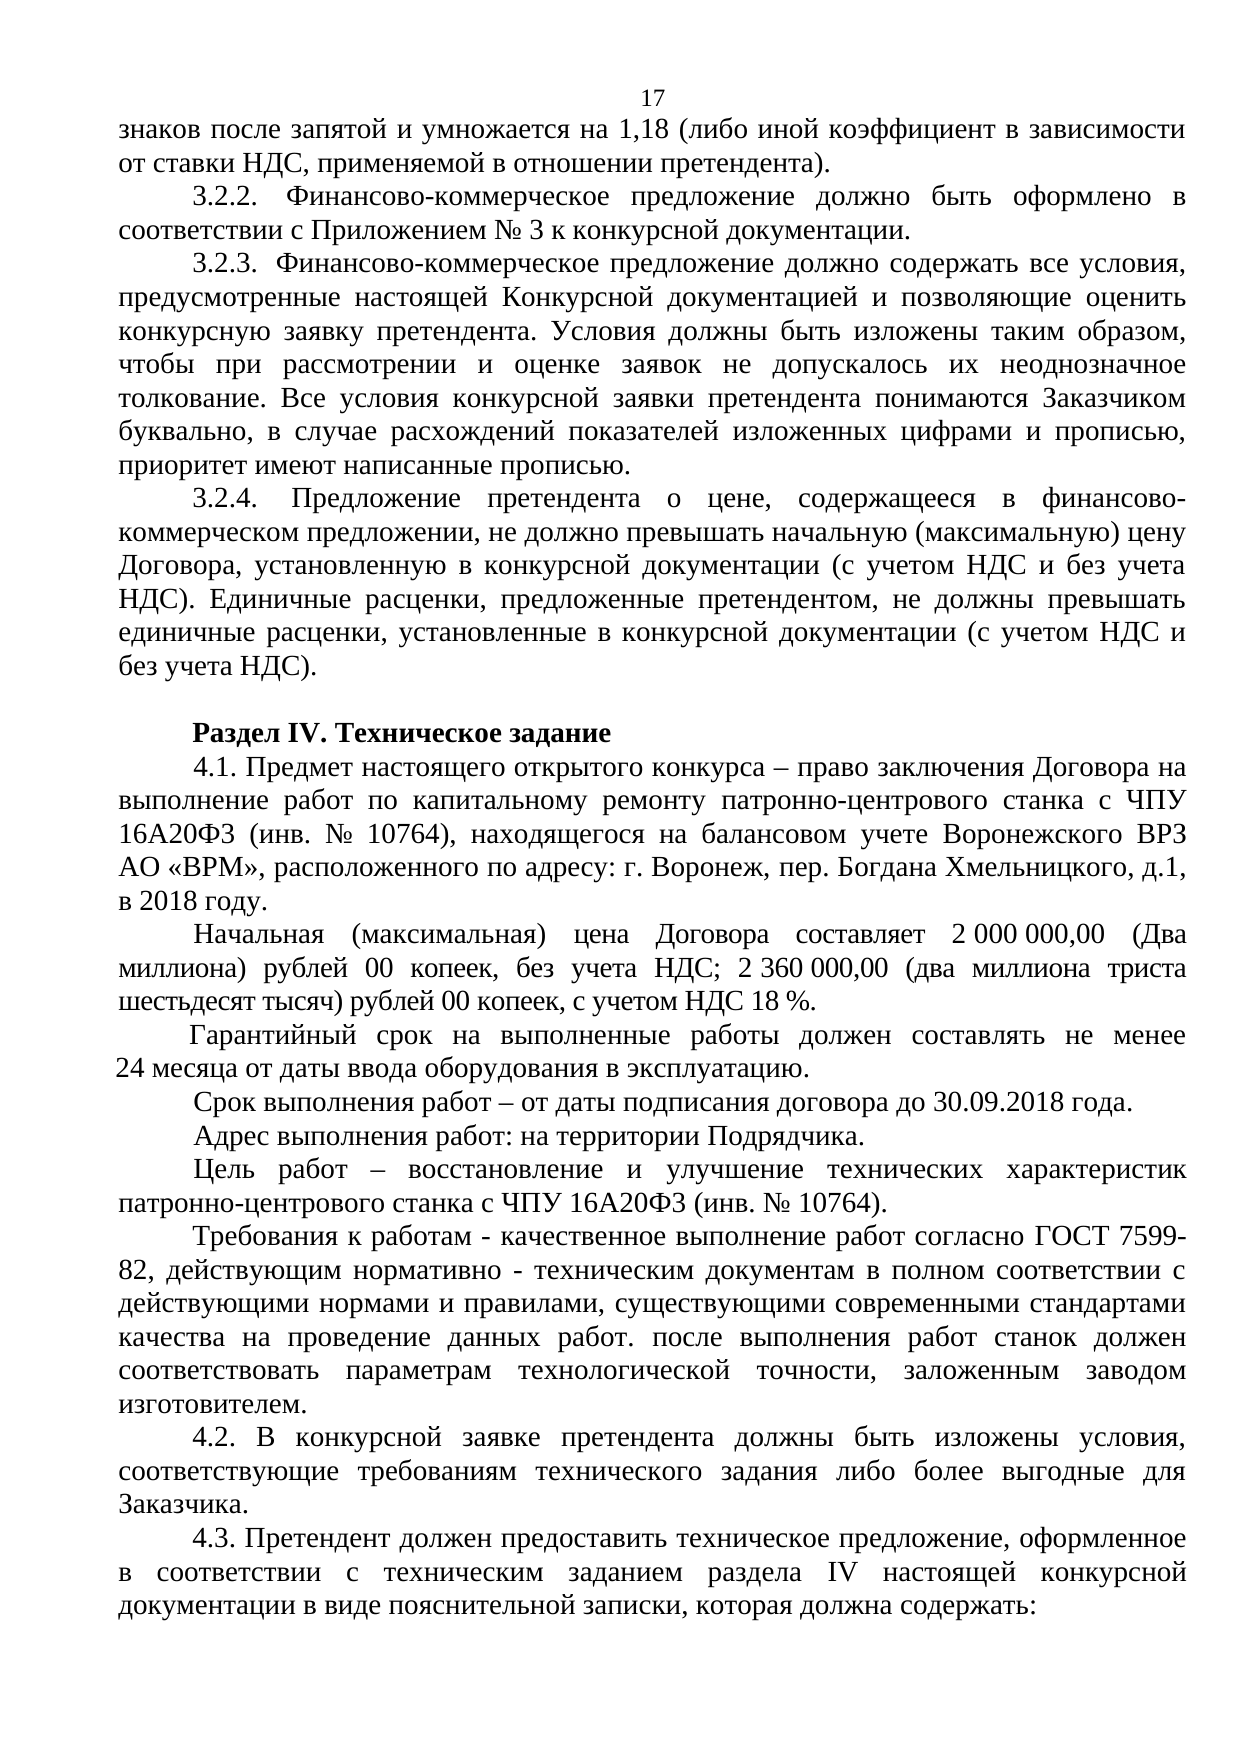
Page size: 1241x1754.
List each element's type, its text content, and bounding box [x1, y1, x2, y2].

text Начальная (максимальная) цена Договора составляет 2 000 000,00 (Два миллиона) рублей 00 копеек, без учета НДС; 2 360 000,00 (два миллиона триста шестьдесят тысяч) рублей 00 копеек, с учетом НДС 18 %. [118, 916, 1187, 1017]
text Требования к работам - качественное выполнение работ согласно ГОСТ 7599-82, действующим нормативно - техническим документам в полном соответствии с действующими нормами и правилами, существующими современными стандартами качества на проведение данных работ. после выполнения работ станок должен соответствовать параметрам технологической точности, заложенным заводом изготовителем. [118, 1218, 1187, 1419]
list Предложение претендента о цене, содержащееся в финансово-коммерческом предложении, не должно превышать начальную (максимальную) цену Договора, установленную в конкурсной документации (с учетом НДС и без учета НДС). Единичные расценки, предложенные претендентом, не должны превышать единичные расценки, установленные в конкурсной документации (с учетом НДС и без учета НДС). [118, 480, 1187, 682]
text Раздел IV. Техническое задание [118, 715, 1187, 749]
text Срок выполнения работ – от даты подписания договора до 30.09.2018 года. [118, 1084, 1187, 1118]
list Финансово-коммерческое предложение должно быть оформлено в соответствии с Приложением № 3 к конкурсной документации. [118, 178, 1187, 246]
text 4.3. Претендент должен предоставить техническое предложение, оформленное в соответствии с техническим заданием раздела IV настоящей конкурсной документации в виде пояснительной записки, которая должна содержать: [118, 1520, 1187, 1621]
list Финансово-коммерческое предложение должно содержать все условия, предусмотренные настоящей Конкурсной документацией и позволяющие оценить конкурсную заявку претендента. Условия должны быть изложены таким образом, чтобы при рассмотрении и оценке заявок не допускалось их неоднозначное толкование. Все условия конкурсной заявки претендента понимаются Заказчиком буквально, в случае расхождений показателей изложенных цифрами и прописью, приоритет имеют написанные прописью. [118, 246, 1187, 480]
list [118, 111, 1187, 178]
text Гарантийный срок на выполненные работы должен составлять не менее 24 месяца от даты ввода оборудования в эксплуатацию. [115, 1017, 1187, 1084]
text 4.2. В конкурсной заявке претендента должны быть изложены условия, соответствующие требованиям технического задания либо более выгодные для Заказчика. [118, 1419, 1187, 1520]
text Цель работ – восстановление и улучшение технических характеристик патронно-центрового станка с ЧПУ 16А20Ф3 (инв. № 10764). [118, 1151, 1187, 1218]
text 4.1. Предмет настоящего открытого конкурса – право заключения Договора на выполнение работ по капитальному ремонту патронно-центрового станка с ЧПУ 16А20Ф3 (инв. № 10764), находящегося на балансовом учете Воронежского ВРЗ АО «ВРМ», расположенного по адресу: г. Воронеж, пер. Богдана Хмельницкого, д.1, в 2018 году. [118, 749, 1187, 916]
text Адрес выполнения работ: на территории Подрядчика. [118, 1118, 1187, 1151]
